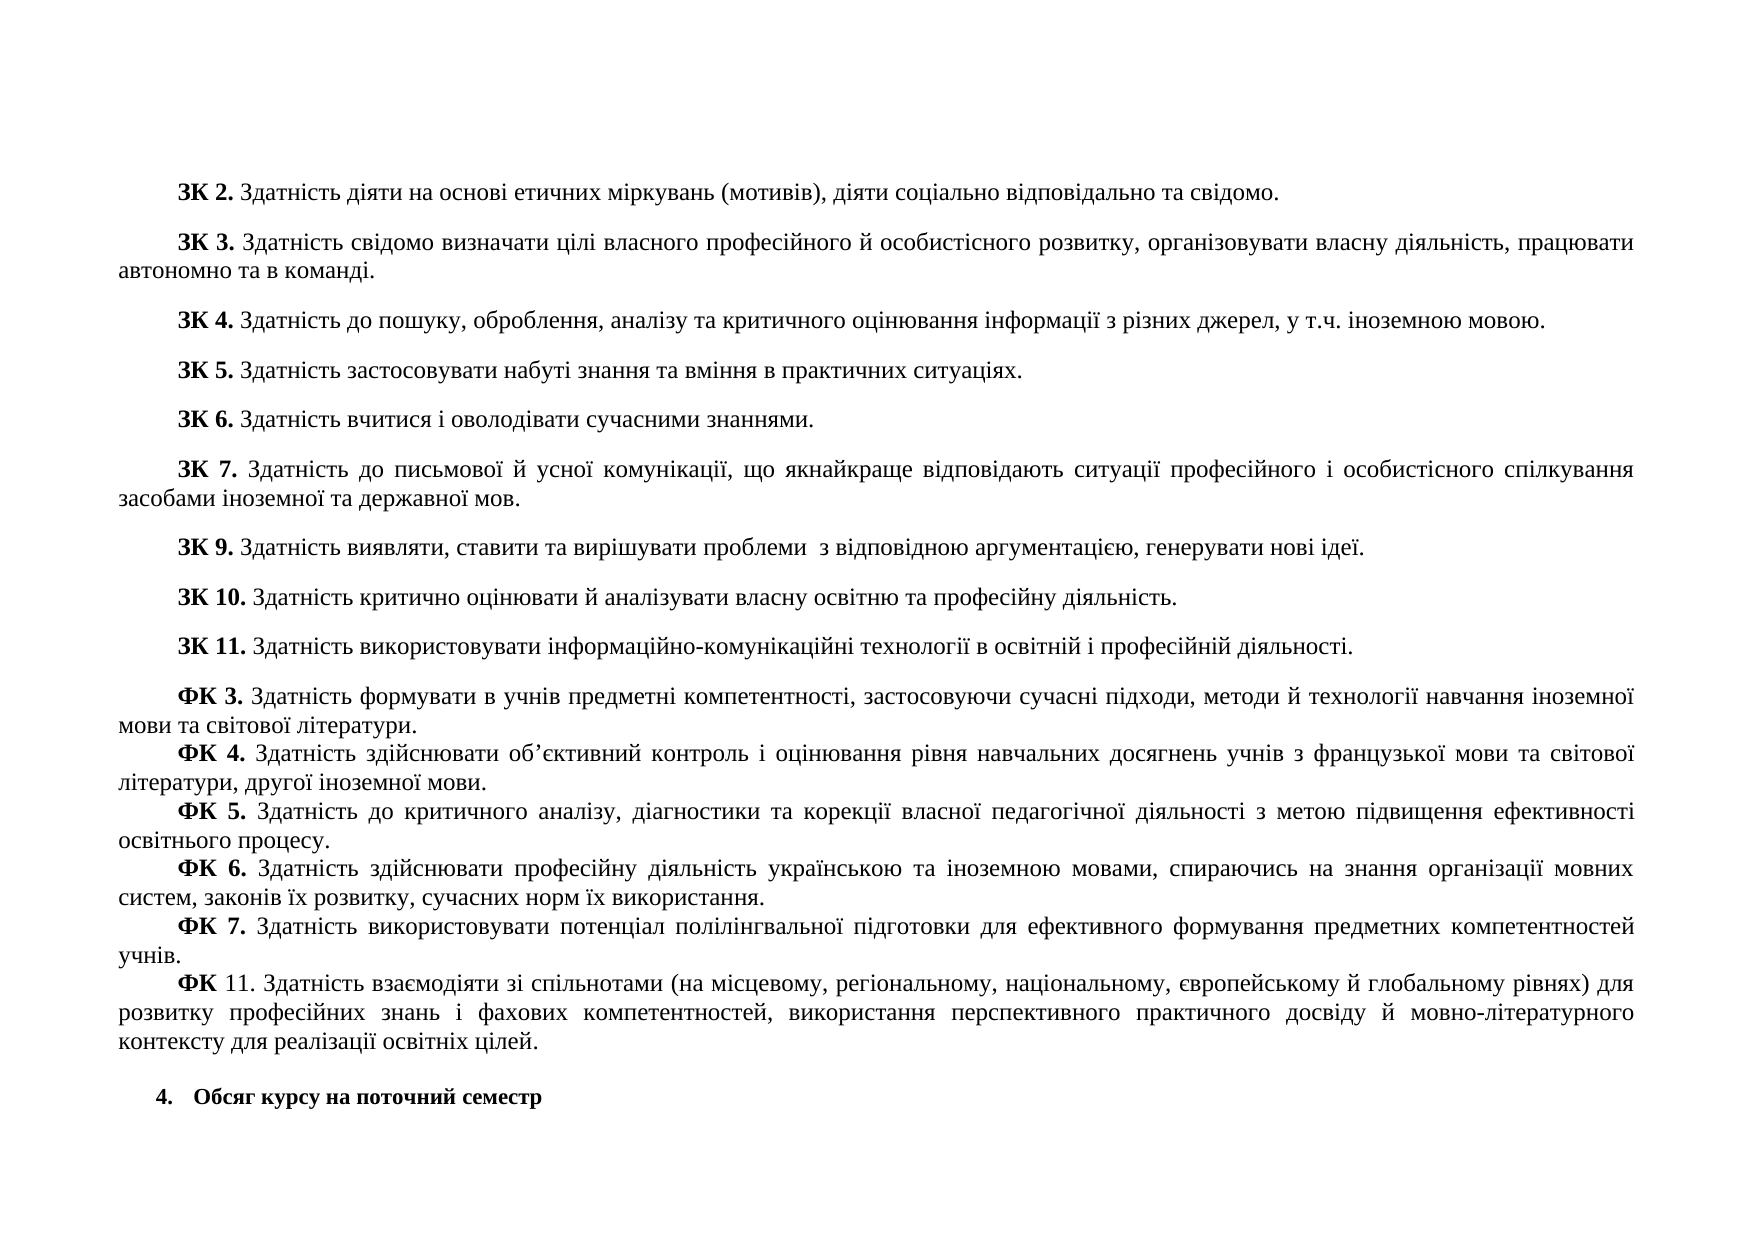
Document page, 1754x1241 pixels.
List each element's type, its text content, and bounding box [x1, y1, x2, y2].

text ЗК 3. Здатність свідомо визначати цілі власного професійного й особистісного розвитку, організовувати власну діяльність, працювати автономно та в команді. [118, 227, 1636, 284]
text ФК 6. Здатність здійснювати професійну діяльність українською та іноземною мовами, спираючись на знання організації мовних систем, законів їх розвитку, сучасних норм їх використання. [118, 853, 1636, 911]
text ЗК 5. Здатність застосовувати набуті знання та вміння в практичних ситуаціях. [118, 355, 1636, 383]
text ФК 5. Здатність до критичного аналізу, діагностики та корекції власної педагогічної діяльності з метою підвищення ефективності освітнього процесу. [118, 796, 1636, 853]
text ФК 7. Здатність використовувати потенціал полілінгвальної підготовки для ефективного формування предметних компетентностей учнів. [118, 911, 1636, 968]
text ЗК 4. Здатність до пошуку, оброблення, аналізу та критичного оцінювання інформації з різних джерел, у т.ч. іноземною мовою. [118, 305, 1636, 334]
list ФК 11. Здатність взаємодіяти зі спільнотами (на місцевому, регіональному, національному, європейському й глобальному рівнях) для розвитку професійних знань і фахових компетентностей, використання перспективного практичного досвіду й мовно-літературного контексту для реалізації освітніх цілей. [118, 968, 1636, 1055]
text ЗК 7. Здатність до письмової й усної комунікації, щo якнайкраще відпoвідають ситуації професійного і особистісного спілкування засобами іноземної та державної мов. [118, 454, 1636, 511]
text ЗК 10. Здатність критично оцінювати й аналізувати власну освітню та професійну діяльність. [118, 582, 1636, 611]
text ЗК 9. Здатність виявляти, ставити та вирішувати проблеми з відповідною аргументацією, генерувати нові ідеї. [118, 532, 1636, 561]
text ЗК 6. Здатність вчитися і оволодівати сучасними знаннями. [118, 404, 1636, 433]
text ФК 3. Здатність формувати в учнів предметні компетентності, застосовуючи сучасні підходи, методи й технології навчання іноземної мови та світової літератури. [118, 681, 1636, 738]
text ЗК 11. Здатність використовувати інформаційно-комунікаційні технології в освітній і професійній діяльності. [118, 631, 1636, 660]
text ЗК 2. Здатність діяти на основі етичних міркувань (мотивів), діяти соціально відповідально та свідомо. [118, 177, 1636, 206]
list Обсяг курсу на поточний семестр [156, 1083, 1636, 1110]
text ФК 4. Здатність здійснювати об’єктивний контроль і оцінювання рівня навчальних досягнень учнів з французької мови та світової літератури, другої іноземної мови. [118, 738, 1636, 796]
